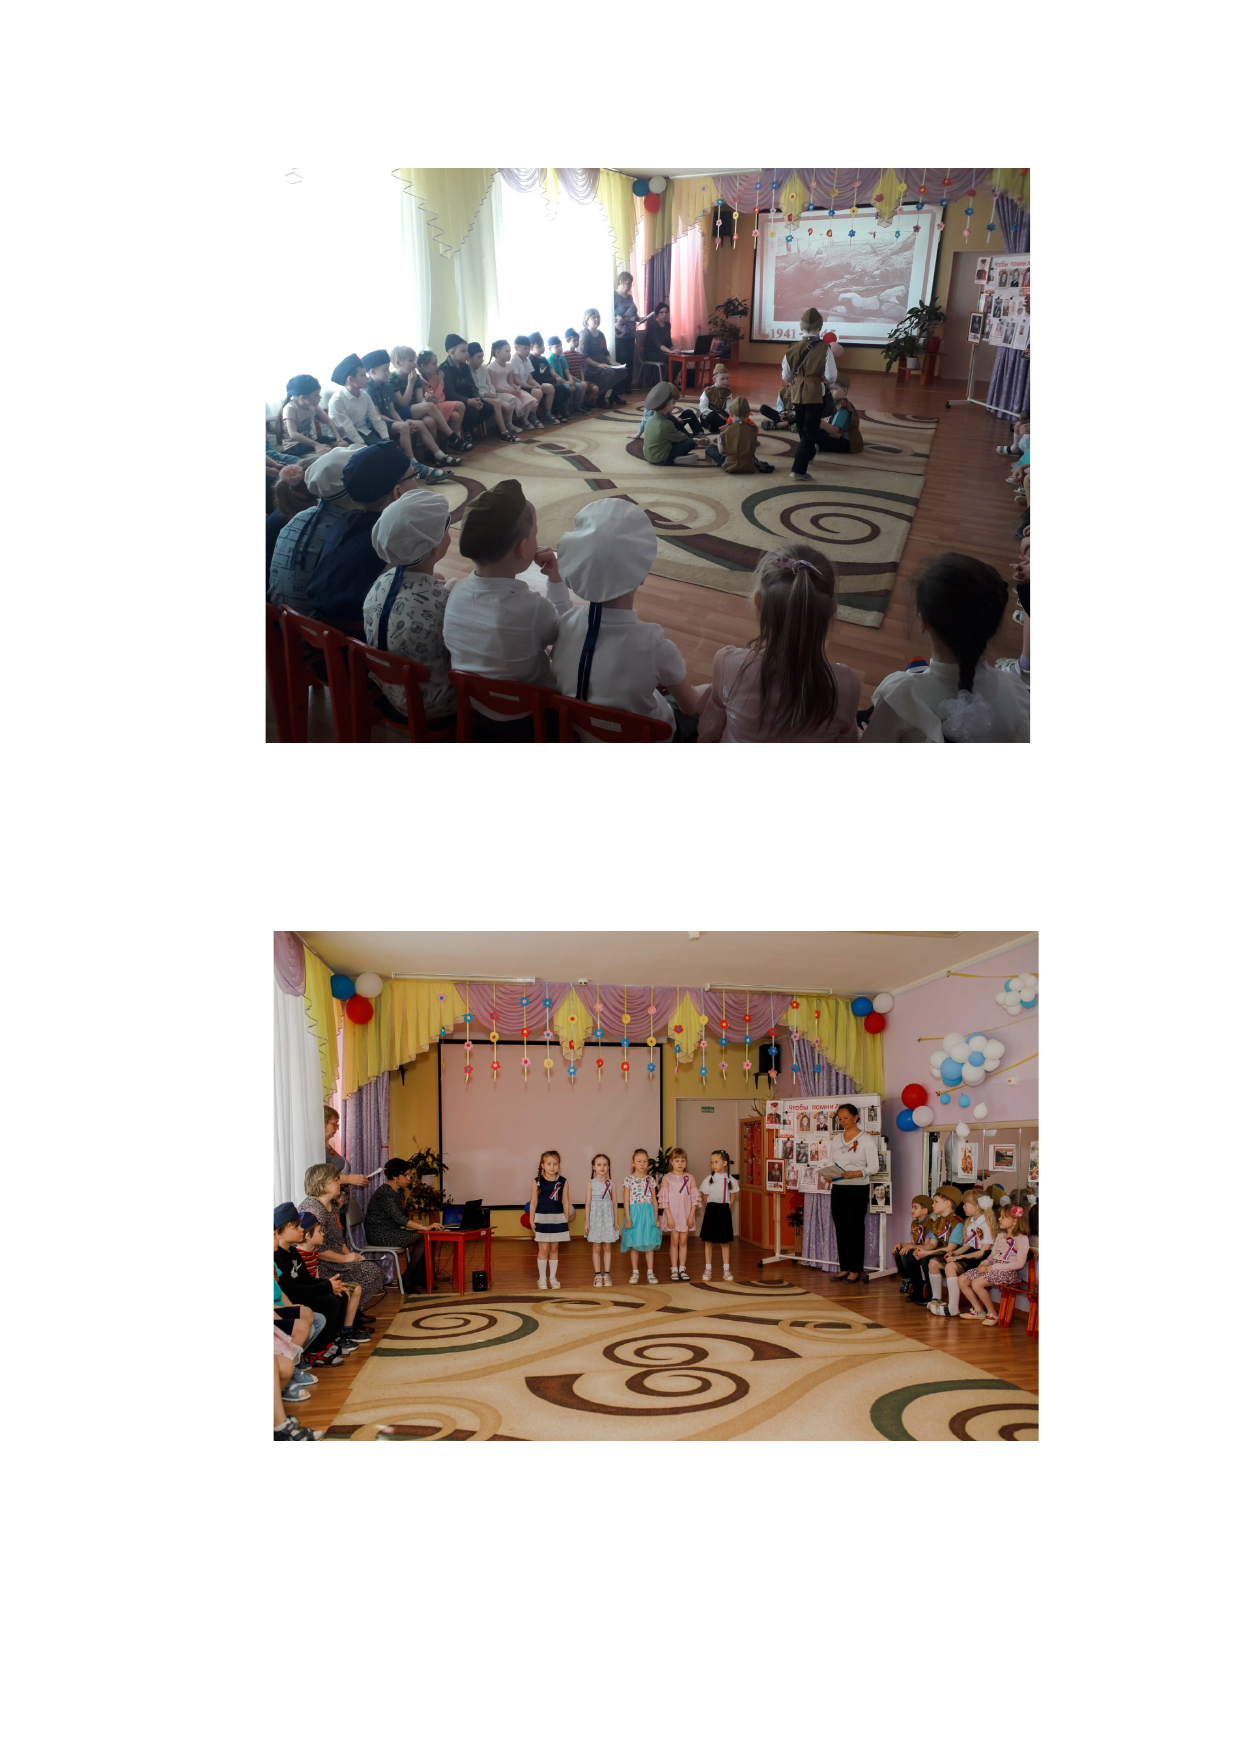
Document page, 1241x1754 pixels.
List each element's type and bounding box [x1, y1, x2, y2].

picture [265, 168, 1031, 743]
picture [273, 931, 1039, 1441]
